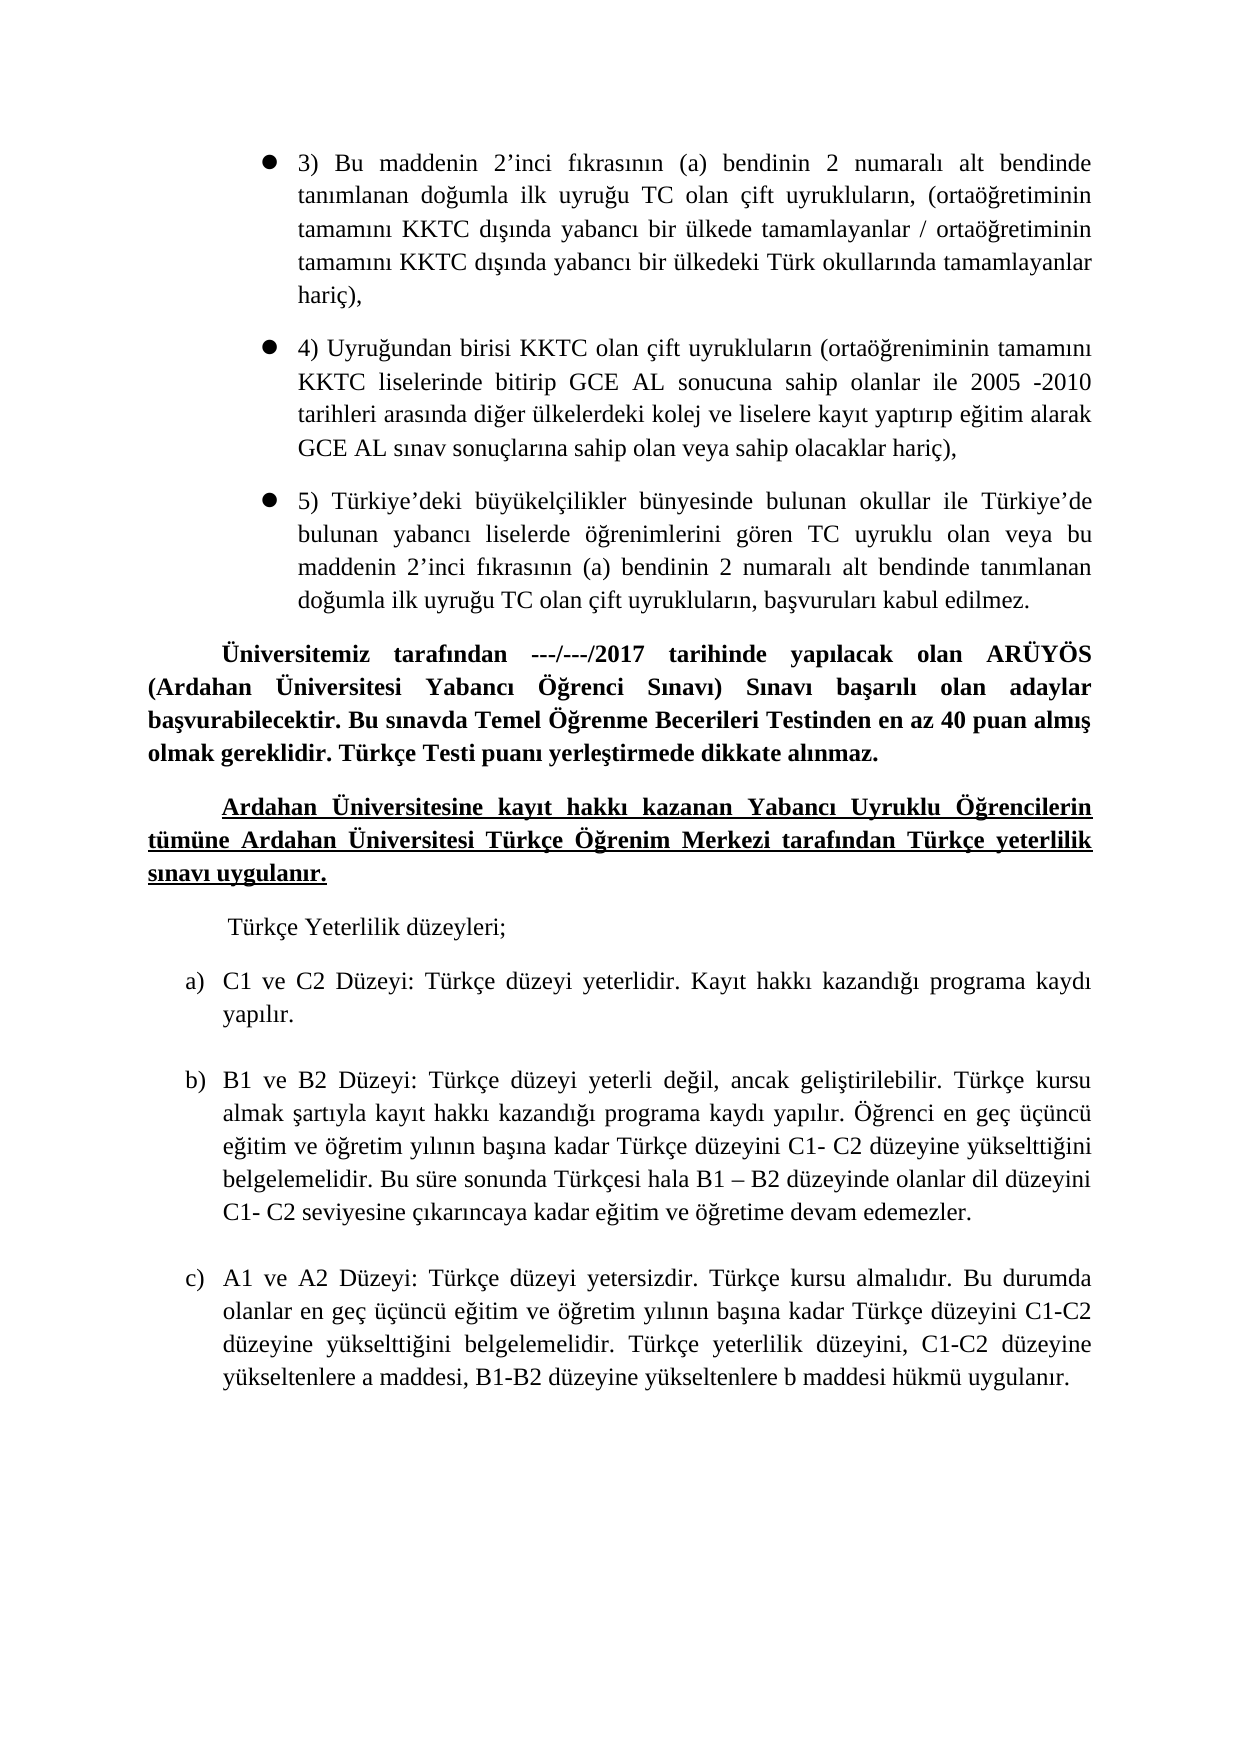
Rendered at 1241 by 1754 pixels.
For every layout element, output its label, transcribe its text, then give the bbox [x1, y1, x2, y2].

list 5) Türkiye’deki büyükelçilikler bünyesinde bulunan okullar ile Türkiye’de bulunan yabancı liselerde öğrenimlerini gören TC uyruklu olan veya bu maddenin 2’inci fıkrasının (a) bendinin 2 numaralı alt bendinde tanımlanan doğumla ilk uyruğu TC olan çift uyrukluların, başvuruları kabul edilmez. [260, 486, 1093, 614]
text Üniversitemiz tarafından ---/---/2017 tarihinde yapılacak olan ARÜYÖS (Ardahan Üniversitesi Yabancı Öğrenci Sınavı) Sınavı başarılı olan adaylar başvurabilecektir. Bu sınavda Temel Öğrenme Becerileri Testinden en az 40 puan almış olmak gereklidir. Türkçe Testi puanı yerleştirmede dikkate alınmaz. [148, 639, 1093, 767]
text Türkçe Yeterlilik düzeyleri; [148, 912, 1093, 941]
list A1 ve A2 Düzeyi: Türkçe düzeyi yetersizdir. Türkçe kursu almalıdır. Bu durumda olanlar en geç üçüncü eğitim ve öğretim yılının başına kadar Türkçe düzeyini C1-C2 düzeyine yükselttiğini belgelemelidir. Türkçe yeterlilik düzeyini, C1-C2 düzeyine yükseltenlere a maddesi, B1-B2 düzeyine yükseltenlere b maddesi hükmü uygulanır. [185, 1263, 1093, 1391]
text Ardahan Üniversitesine kayıt hakkı kazanan Yabancı Uyruklu Öğrencilerin tümüne Ardahan Üniversitesi Türkçe Öğrenim Merkezi tarafından Türkçe yeterlilik sınavı uygulanır. [148, 792, 1093, 850]
text Ardahan Üniversitesine kayıt hakkı kazanan Yabancı Uyruklu Öğrencilerin tümüne Ardahan Üniversitesi Türkçe Öğrenim Merkezi tarafından Türkçe yeterlilik sınavı uygulanır. [148, 852, 1093, 887]
list 3) Bu maddenin 2’inci fıkrasının (a) bendinin 2 numaralı alt bendinde tanımlanan doğumla ilk uyruğu TC olan çift uyrukluların, (ortaöğretiminin tamamını KKTC dışında yabancı bir ülkede tamamlayanlar / ortaöğretiminin tamamını KKTC dışında yabancı bir ülkedeki Türk okullarında tamamlayanlar hariç), [260, 148, 1093, 308]
list 4) Uyruğundan birisi KKTC olan çift uyrukluların (ortaöğreniminin tamamını KKTC liselerinde bitirip GCE AL sonucuna sahip olanlar ile 2005 -2010 tarihleri arasında diğer ülkelerdeki kolej ve liselere kayıt yaptırıp eğitim alarak GCE AL sınav sonuçlarına sahip olan veya sahip olacaklar hariç), [260, 333, 1093, 461]
list C1 ve C2 Düzeyi: Türkçe düzeyi yeterlidir. Kayıt hakkı kazandığı programa kaydı yapılır. [185, 966, 1093, 1028]
list B1 ve B2 Düzeyi: Türkçe düzeyi yeterli değil, ancak geliştirilebilir. Türkçe kursu almak şartıyla kayıt hakkı kazandığı programa kaydı yapılır. Öğrenci en geç üçüncü eğitim ve öğretim yılının başına kadar Türkçe düzeyini C1- C2 düzeyine yükselttiğini belgelemelidir. Bu süre sonunda Türkçesi hala B1 – B2 düzeyinde olanlar dil düzeyini C1- C2 seviyesine çıkarıncaya kadar eğitim ve öğretime devam edemezler. [185, 1065, 1093, 1226]
